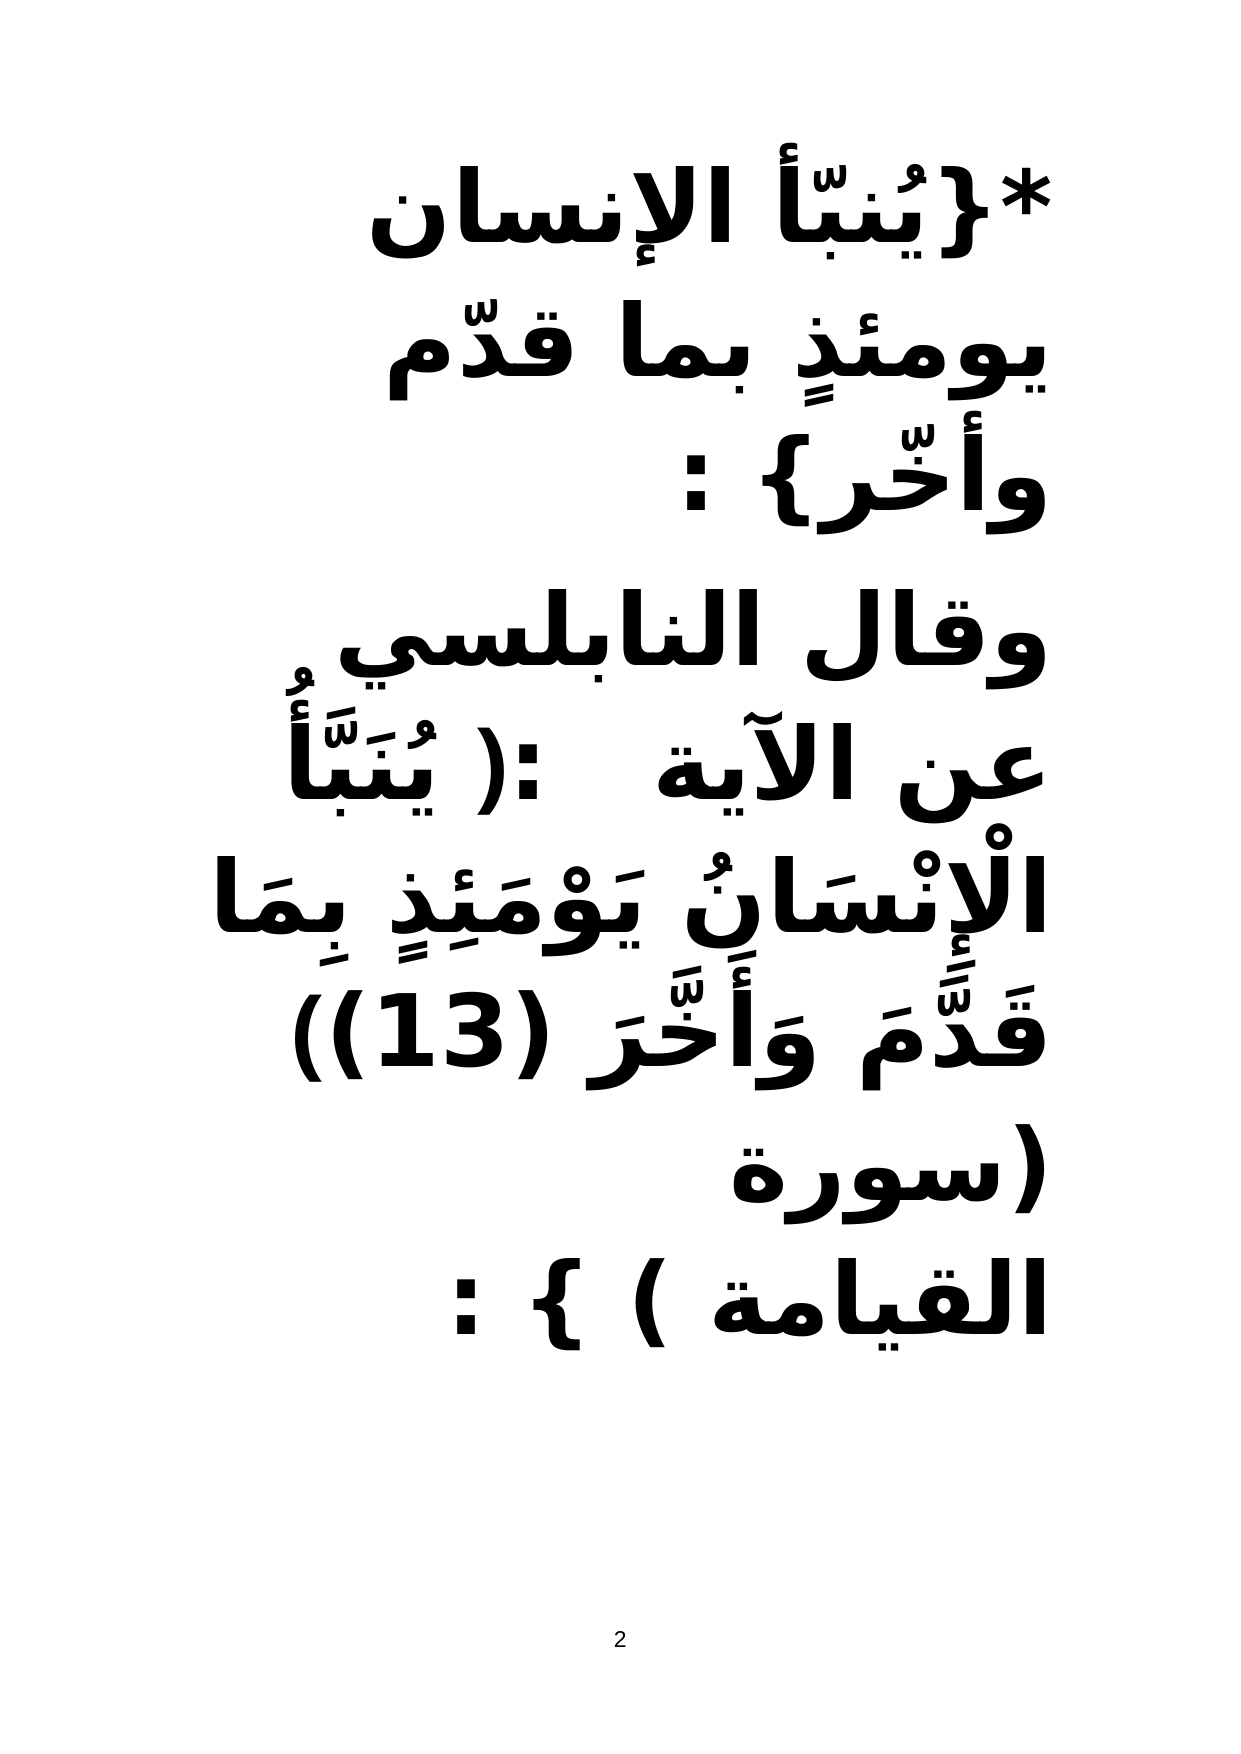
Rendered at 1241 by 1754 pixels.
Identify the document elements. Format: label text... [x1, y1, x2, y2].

text *{يُنبّأ الإنسان يومئذٍ بما قدّم وأخّر} : [187, 150, 1053, 534]
text وقال النابلسي عن الآية :﴿ يُنَبَّأُ الْإِنْسَانُ يَوْمَئِذٍ بِمَا قَدَّمَ وَأَخَّرَ (13)﴾(سورة القيامة ) } : [187, 572, 1053, 1358]
